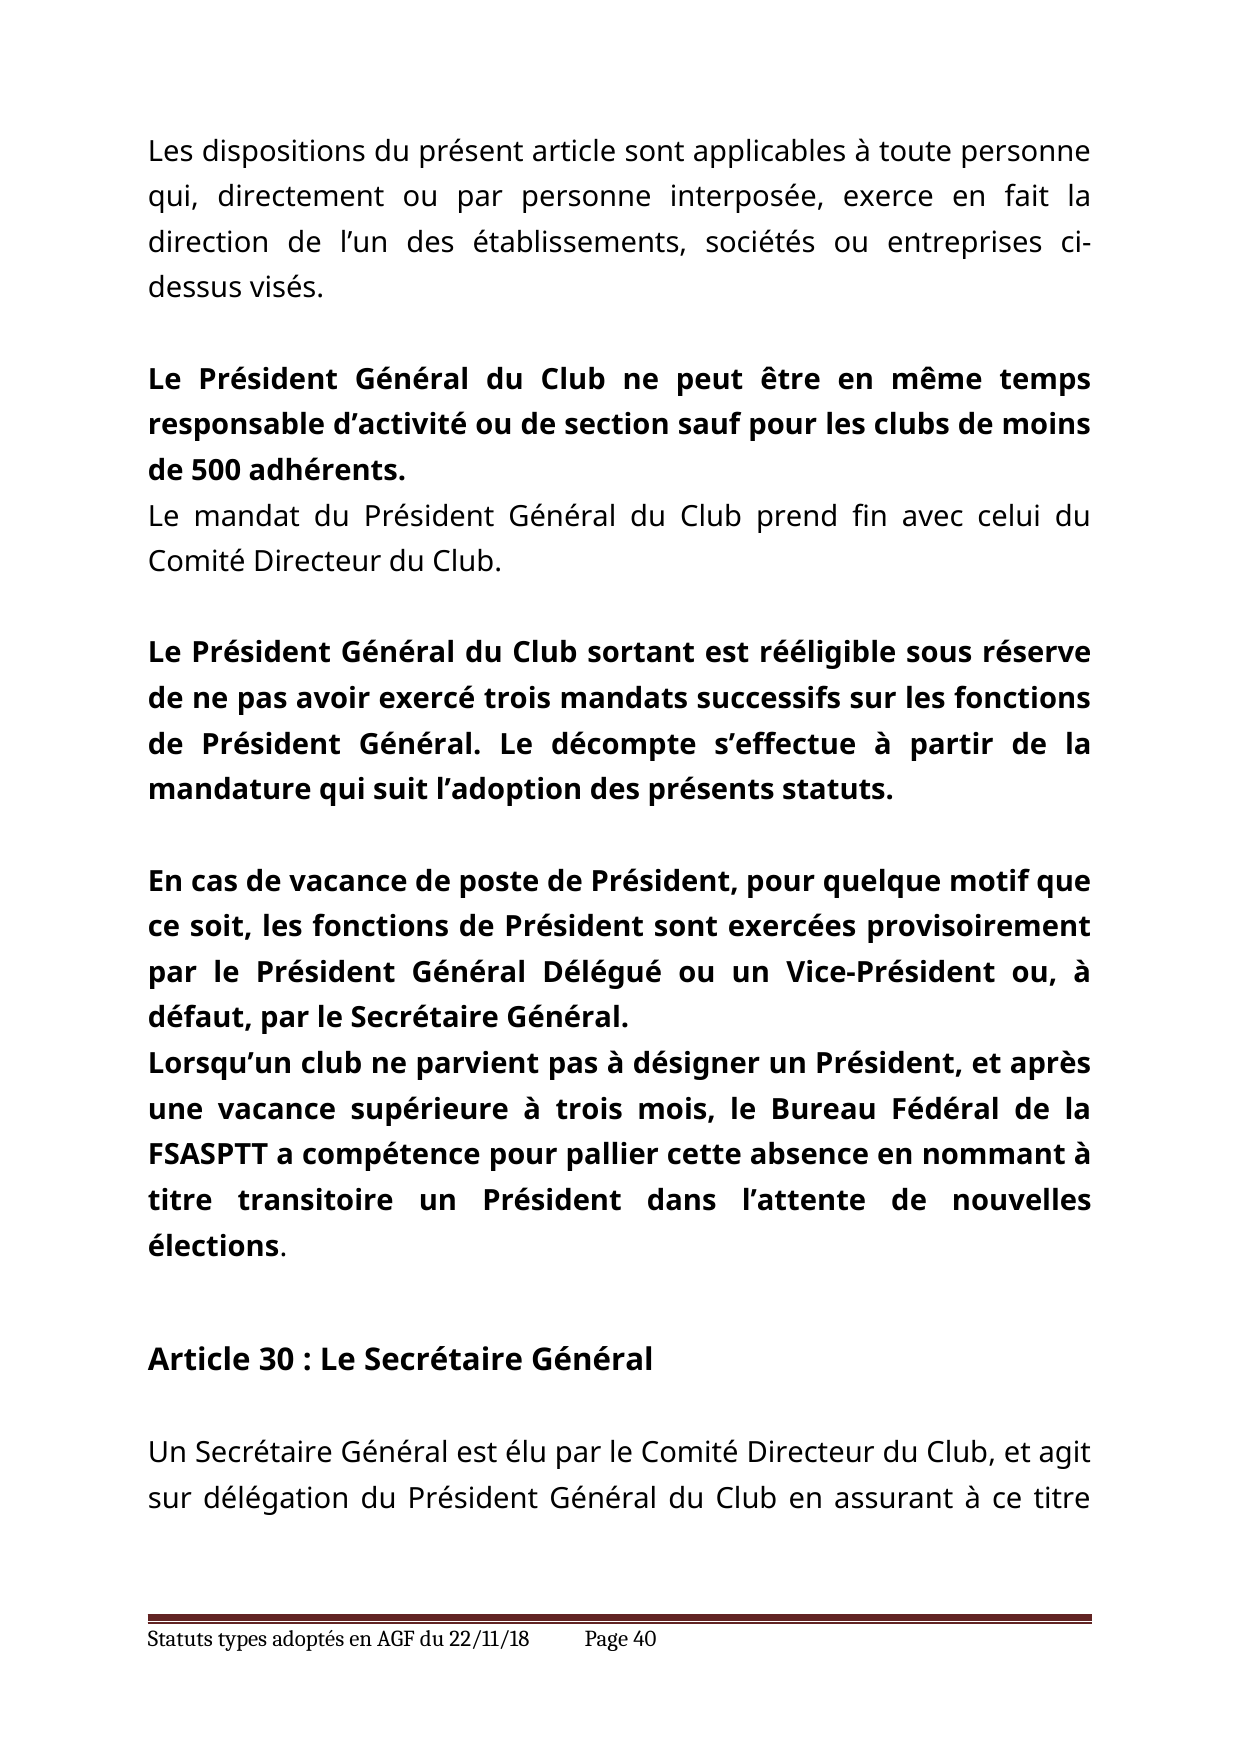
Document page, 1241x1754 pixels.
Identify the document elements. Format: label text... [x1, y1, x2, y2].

text En cas de vacance de poste de Président, pour quelque motif que ce soit, les fonctions de Président sont exercées provisoirement par le Président Général Délégué ou un Vice-Président ou, à défaut, par le Secrétaire Général. [148, 860, 1092, 1036]
text Le mandat du Président Général du Club prend fin avec celui du Comité Directeur du Club. [148, 495, 1092, 580]
text Les dispositions du présent article sont applicables à toute personne qui, directement ou par personne interposée, exerce en fait la direction de l’un des établissements, sociétés ou entreprises ci-dessus visés. [148, 130, 1092, 306]
subtitle Article 30 : Le Secrétaire Général [148, 1337, 1092, 1379]
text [148, 1432, 1092, 1517]
text Lorsqu’un club ne parvient pas à désigner un Président, et après une vacance supérieure à trois mois, le Bureau Fédéral de la FSASPTT a compétence pour pallier cette absence en nommant à titre transitoire un Président dans l’attente de nouvelles élections. [148, 1042, 1092, 1264]
text Le Président Général du Club ne peut être en même temps responsable d’activité ou de section sauf pour les clubs de moins de 500 adhérents. [148, 358, 1092, 489]
text Le Président Général du Club sortant est rééligible sous réserve de ne pas avoir exercé trois mandats successifs sur les fonctions de Président Général. Le décompte s’effectue à partir de la mandature qui suit l’adoption des présents statuts. [148, 632, 1092, 808]
